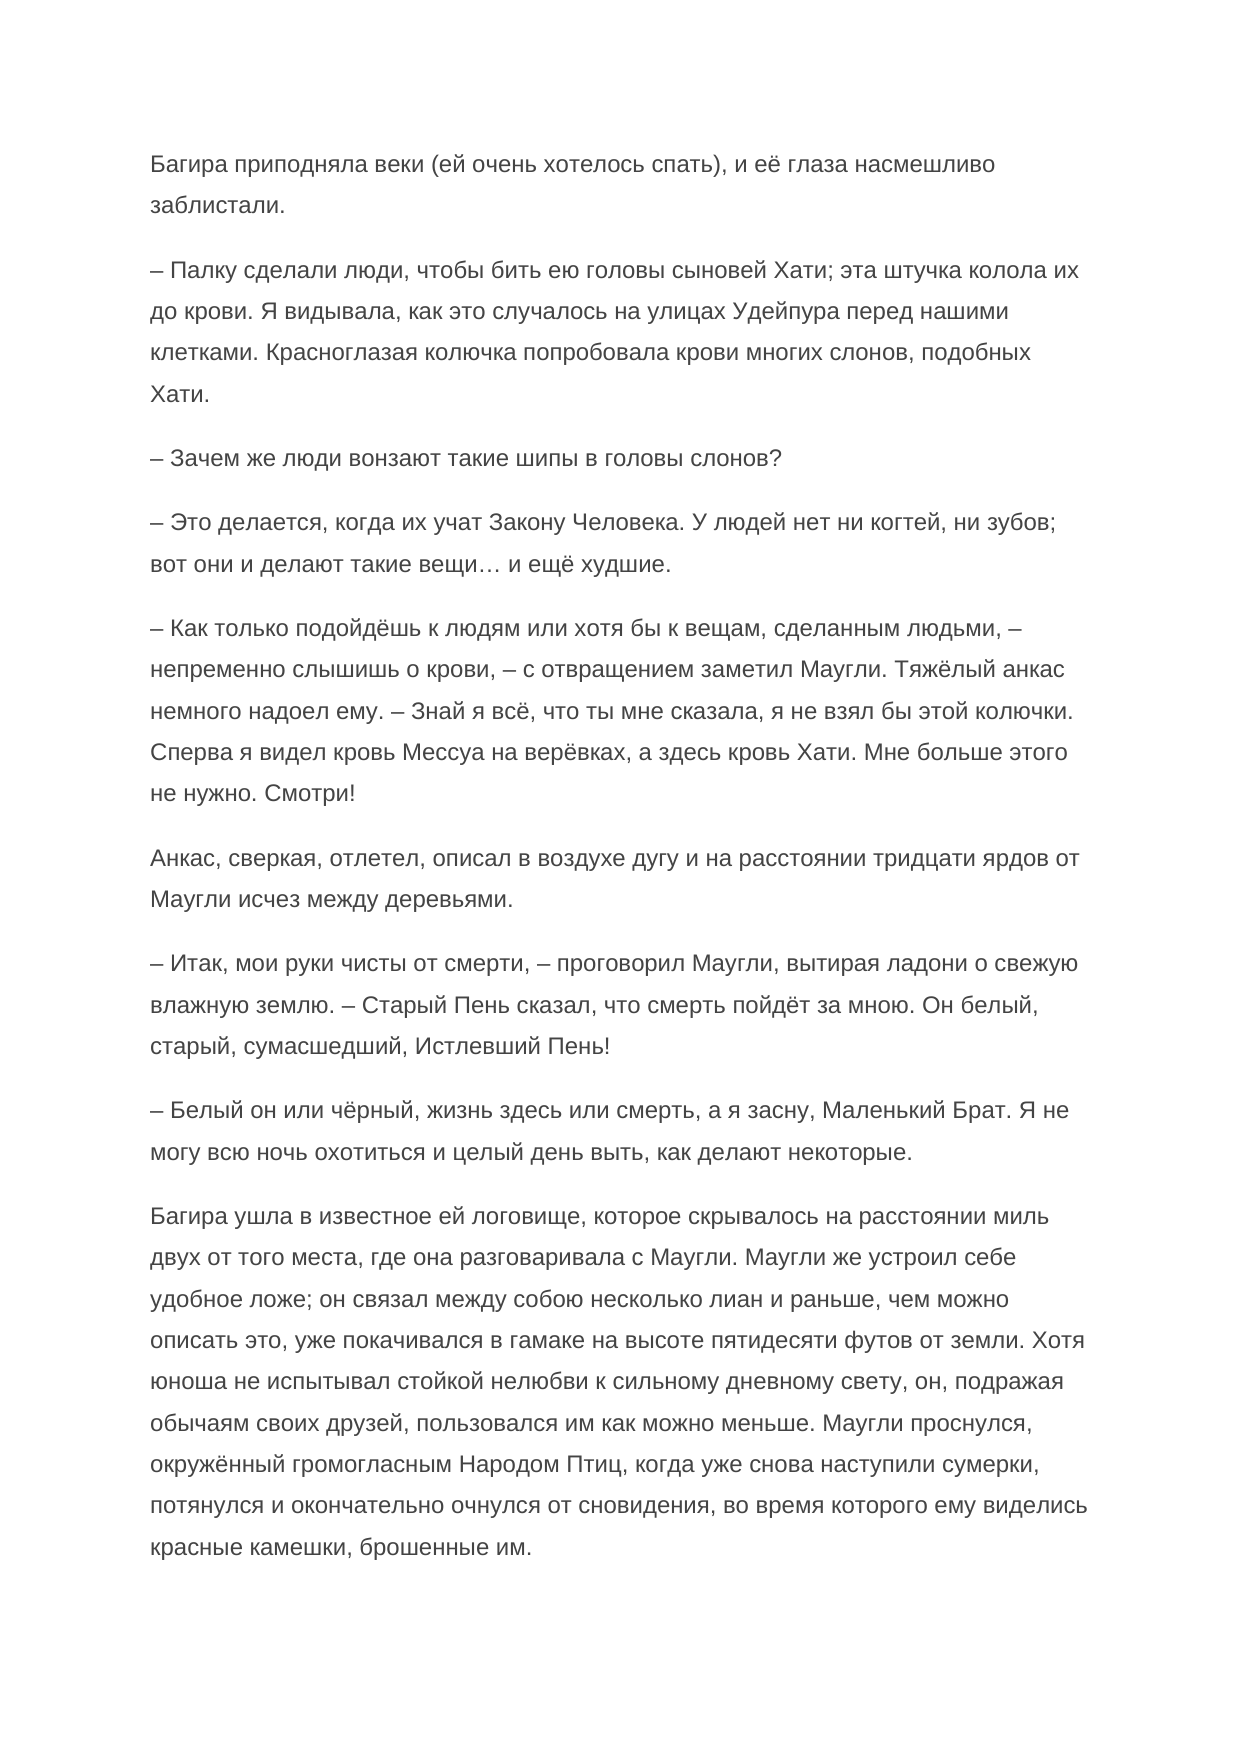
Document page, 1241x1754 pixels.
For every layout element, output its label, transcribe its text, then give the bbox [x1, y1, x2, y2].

text – Это делается, когда их учат Закону Человека. У людей нет ни когтей, ни зубов; вот они и делают такие вещи… и ещё худшие. [150, 508, 1090, 577]
text – Белый он или чёрный, жизнь здесь или смерть, а я засну, Маленький Брат. Я не могу всю ночь охотиться и целый день выть, как делают некоторые. [150, 1096, 1090, 1165]
text Багира ушла в известное ей логовище, которое скрывалось на расстоянии миль двух от того места, где она разговаривала с Маугли. Маугли же устроил себе удобное ложе; он связал между собою несколько лиан и раньше, чем можно описать это, уже покачивался в гамаке на высоте пятидесяти футов от земли. Хотя юноша не испытывал стойкой нелюбви к сильному дневному свету, он, подражая обычаям своих друзей, пользовался им как можно меньше. Маугли проснулся, окружённый громогласным Народом Птиц, когда уже снова наступили сумерки, потянулся и окончательно очнулся от сновидения, во время которого ему виделись красные камешки, брошенные им. [150, 1202, 1090, 1560]
text – Палку сделали люди, чтобы бить ею головы сыновей Хати; эта штучка колола их до крови. Я видывала, как это случалось на улицах Удейпура перед нашими клетками. Красноглазая колючка попробовала крови многих слонов, подобных Хати. [150, 256, 1090, 407]
text – Зачем же люди вонзают такие шипы в головы слонов? [150, 444, 1090, 472]
text – Итак, мои руки чисты от смерти, – проговорил Маугли, вытирая ладони о свежую влажную землю. – Старый Пень сказал, что смерть пойдёт за мною. Он белый, старый, сумасшедший, Истлевший Пень! [150, 949, 1090, 1059]
text – Как только подойдёшь к людям или хотя бы к вещам, сделанным людьми, – непременно слышишь о крови, – с отвращением заметил Маугли. Тяжёлый анкас немного надоел ему. – Знай я всё, что ты мне сказала, я не взял бы этой колючки. Сперва я видел кровь Мессуа на верёвках, а здесь кровь Хати. Мне больше этого не нужно. Смотри! [150, 614, 1090, 807]
text Багира приподняла веки (ей очень хотелось спать), и её глаза насмешливо заблистали. [150, 150, 1090, 219]
text Анкас, сверкая, отлетел, описал в воздухе дугу и на расстоянии тридцати ярдов от Маугли исчез между деревьями. [150, 843, 1090, 912]
